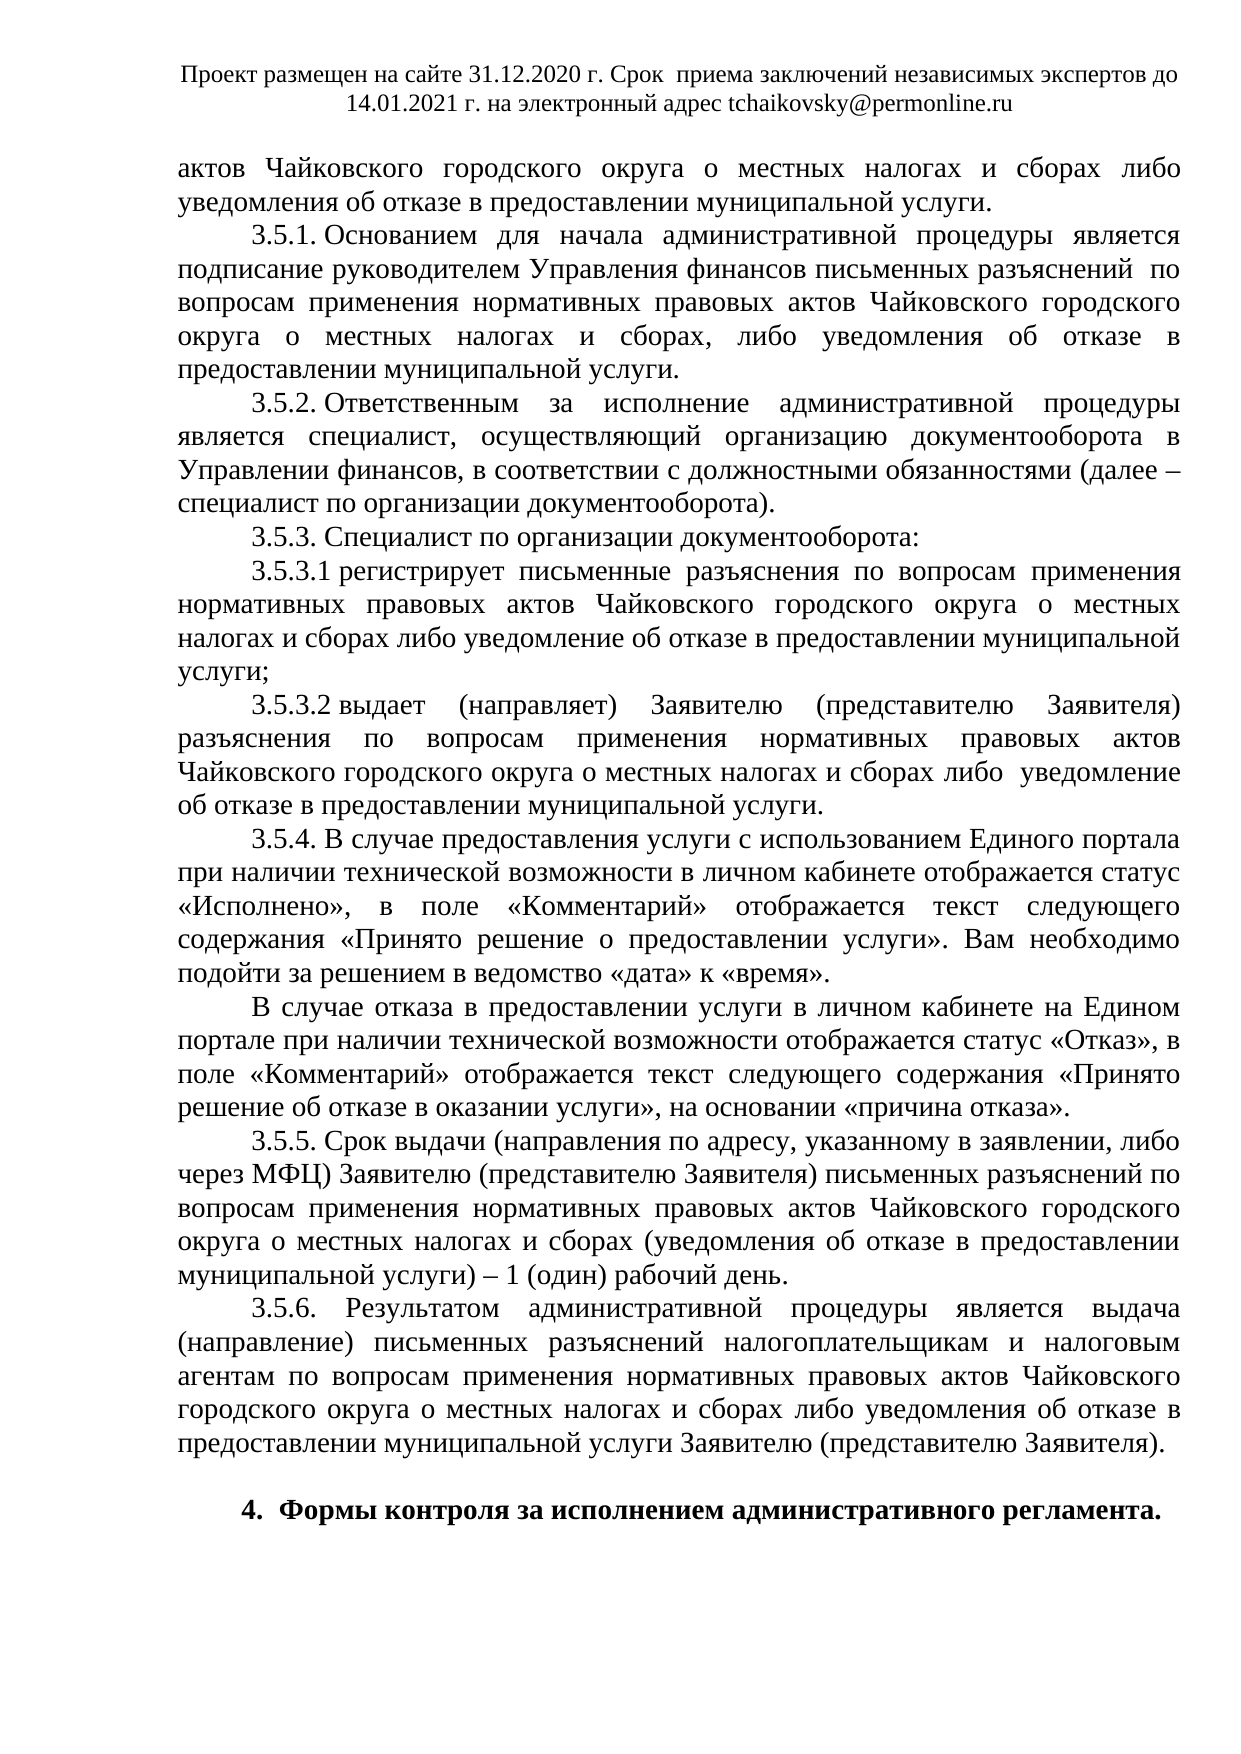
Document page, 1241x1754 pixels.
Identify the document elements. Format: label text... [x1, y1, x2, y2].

text 3.5.2. Ответственным за исполнение административной процедуры является специалист, осуществляющий организацию документооборота в Управлении финансов, в соответствии с должностными обязанностями (далее – специалист по организации документооборота). [177, 385, 1181, 519]
text 3.5.1. Основанием для начала административной процедуры является подписание руководителем Управления финансов письменных разъяснений по вопросам применения нормативных правовых актов Чайковского городского округа о местных налогах и сборах, либо уведомления об отказе в предоставлении муниципальной услуги. [177, 217, 1181, 385]
text 3.5.3. Специалист по организации документооборота: [177, 519, 1181, 553]
text 3.5.3.2 выдает (направляет) Заявителю (представителю Заявителя) разъяснения по вопросам применения нормативных правовых актов Чайковского городского округа о местных налогах и сборах либо уведомление об отказе в предоставлении муниципальной услуги. [177, 687, 1181, 821]
text 3.5.5. Срок выдачи (направления по адресу, указанному в заявлении, либо через МФЦ) Заявителю (представителю Заявителя) письменных разъяснений по вопросам применения нормативных правовых актов Чайковского городского округа о местных налогах и сборах (уведомления об отказе в предоставлении муниципальной услуги) – 1 (один) рабочий день. [177, 1123, 1181, 1291]
text 3.5.4. В случае предоставления услуги с использованием Единого портала при наличии технической возможности в личном кабинете отображается статус «Исполнено», в поле «Комментарий» отображается текст следующего содержания «Принято решение о предоставлении услуги». Вам необходимо подойти за решением в ведомство «дата» к «время». [177, 821, 1181, 989]
text 3.5.6. Результатом административной процедуры является выдача (направление) письменных разъяснений налогоплательщикам и налоговым агентам по вопросам применения нормативных правовых актов Чайковского городского округа о местных налогах и сборах либо уведомления об отказе в предоставлении муниципальной услуги Заявителю (представителю Заявителя). [177, 1291, 1181, 1458]
text 3.5.3.1 регистрирует письменные разъяснения по вопросам применения нормативных правовых актов Чайковского городского округа о местных налогах и сборах либо уведомление об отказе в предоставлении муниципальной услуги; [177, 553, 1181, 687]
text В случае отказа в предоставлении услуги в личном кабинете на Едином портале при наличии технической возможности отображается статус «Отказ», в поле «Комментарий» отображается текст следующего содержания «Принято решение об отказе в оказании услуги», на основании «причина отказа». [177, 989, 1181, 1123]
list Формы контроля за исполнением административного регламента. [222, 1492, 1181, 1525]
